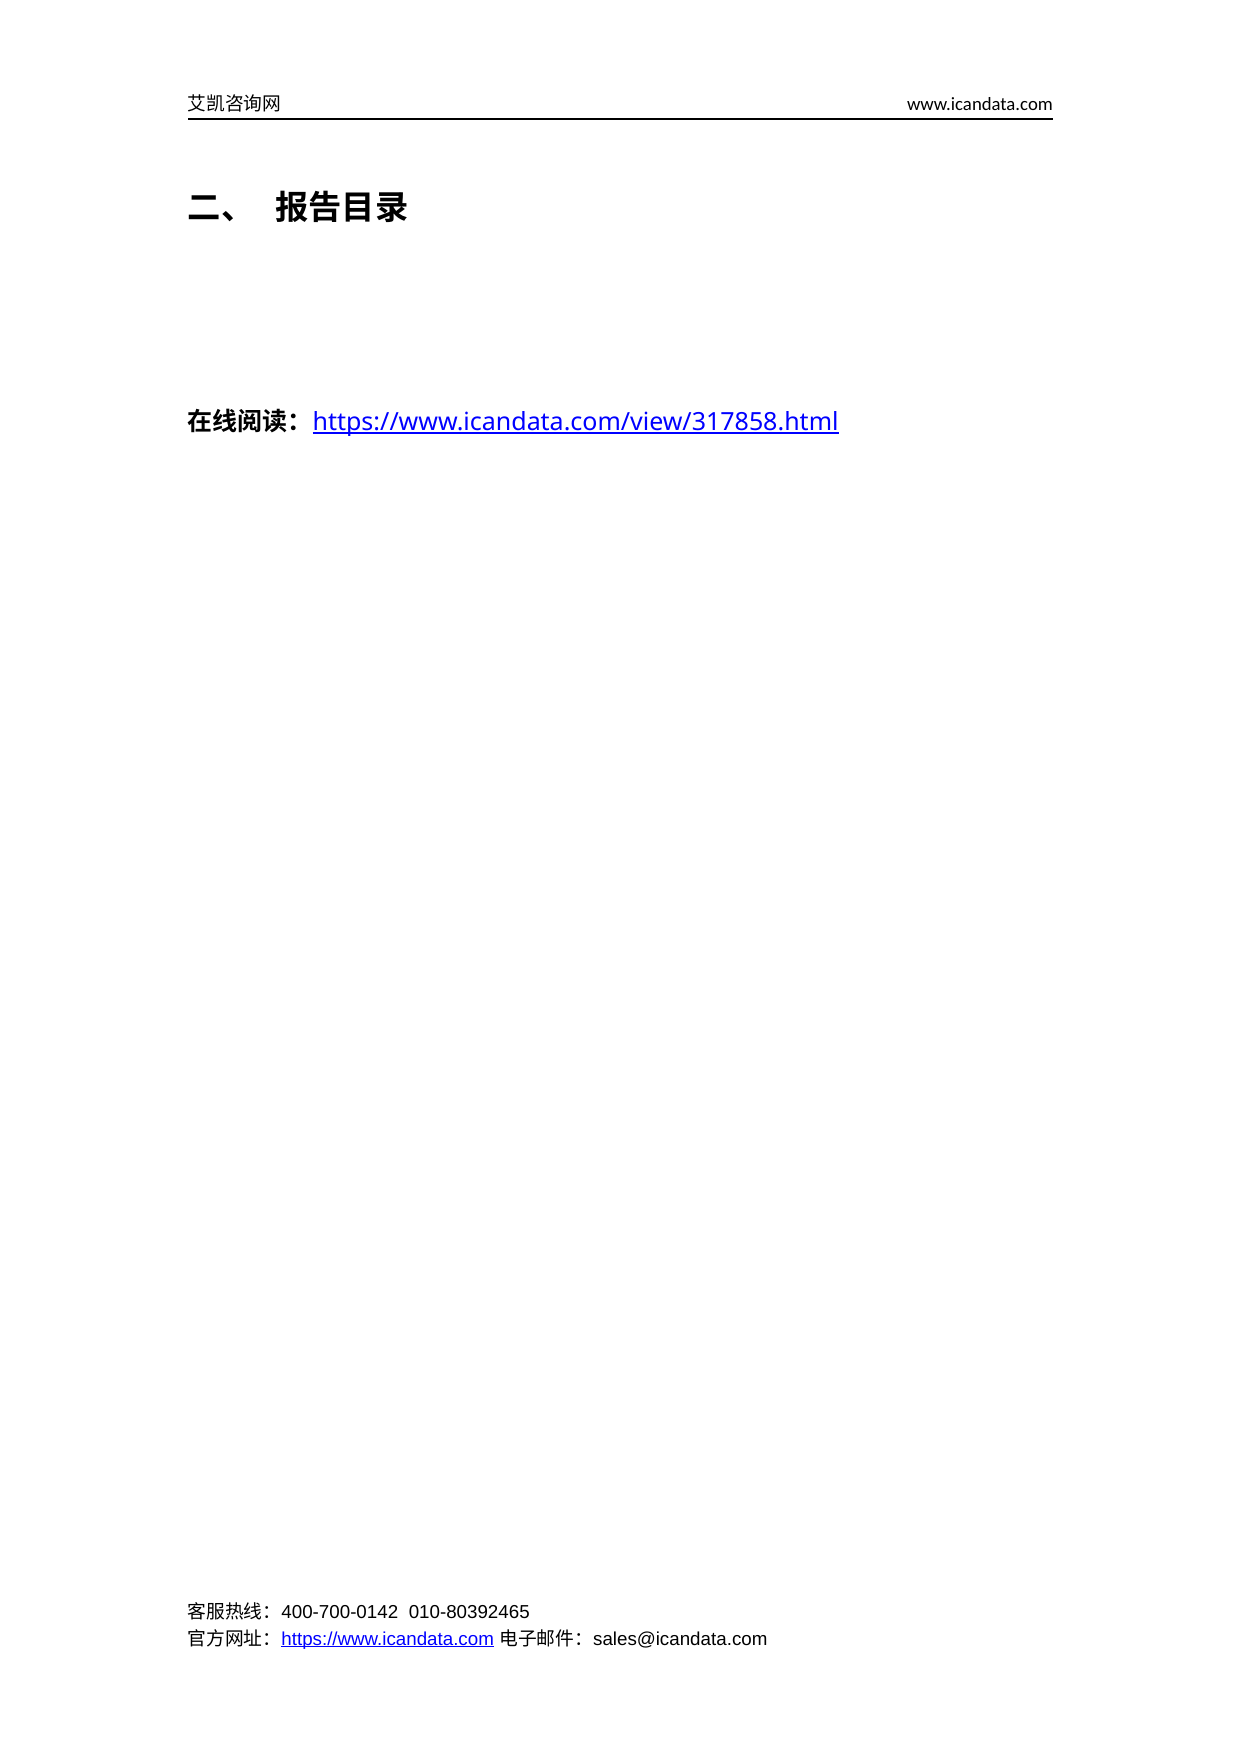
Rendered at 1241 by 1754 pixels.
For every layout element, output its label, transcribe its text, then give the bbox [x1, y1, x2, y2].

text 在线阅读：https://www.icandata.com/view/317858.html [187, 387, 1053, 452]
subtitle 报告目录 [187, 172, 1053, 237]
